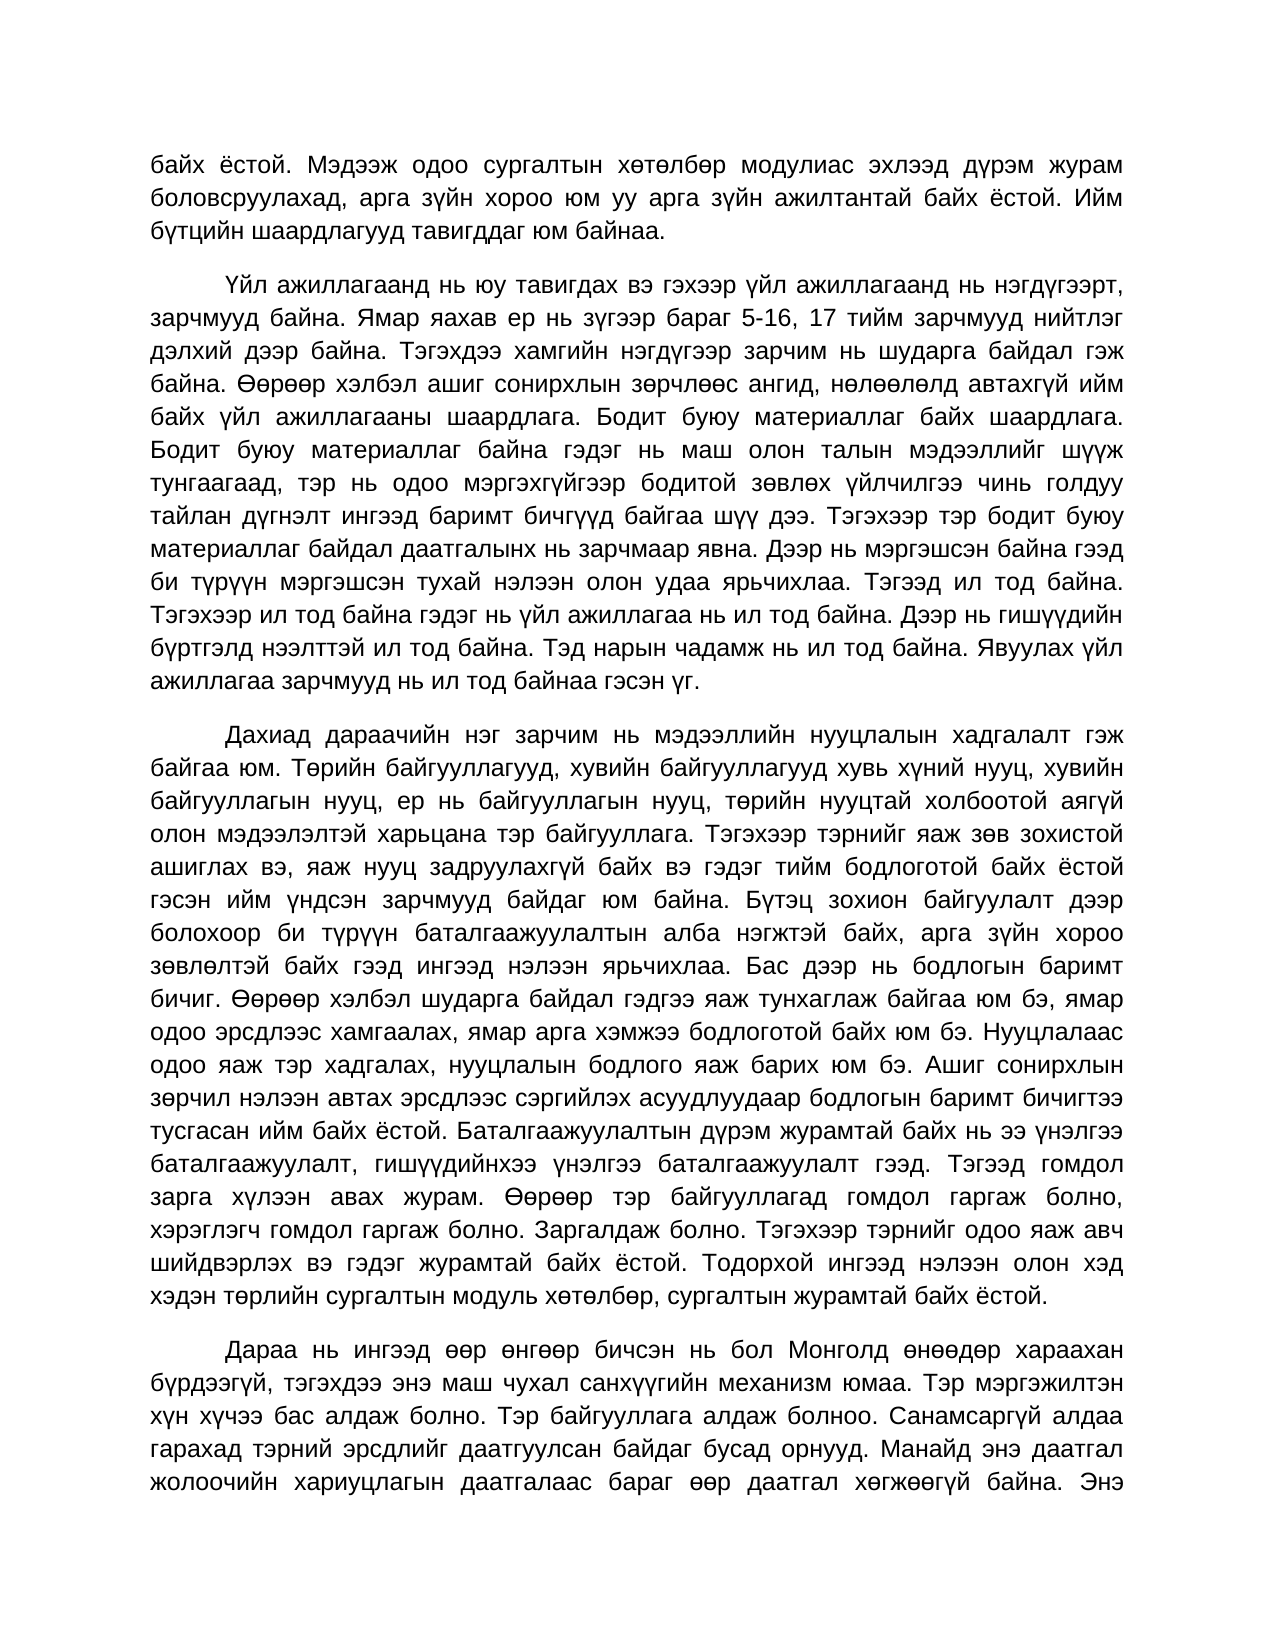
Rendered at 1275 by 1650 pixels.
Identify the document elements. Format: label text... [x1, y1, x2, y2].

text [150, 150, 1125, 245]
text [150, 1335, 1125, 1496]
text Дахиад дараачийн нэг зарчим нь мэдээллийн нууцлалын хадгалалт гэж байгаа юм. Төрийн байгууллагууд, хувийн байгууллагууд хувь хүний нууц, хувийн байгууллагын нууц, ер нь байгууллагын нууц, төрийн нууцтай холбоотой аягүй олон мэдээлэлтэй харьцана тэр байгууллага. Тэгэхээр тэрнийг яаж зөв зохистой ашиглах вэ, яаж нууц задруулахгүй байх вэ гэдэг тийм бодлоготой байх ёстой гэсэн ийм үндсэн зарчмууд байдаг юм байна. Бүтэц зохион байгуулалт дээр болохоор би түрүүн баталгаажуулалтын алба нэгжтэй байх, арга зүйн хороо зөвлөлтэй байх гээд ингээд нэлээн ярьчихлаа. Бас дээр нь бодлогын баримт бичиг. Өөрөөр хэлбэл шударга байдал гэдгээ яаж тунхаглаж байгаа юм бэ, ямар одоо эрсдлээс хамгаалах, ямар арга хэмжээ бодлоготой байх юм бэ. Нууцлалаас одоо яаж тэр хадгалах, нууцлалын бодлого яаж барих юм бэ. Ашиг сонирхлын зөрчил нэлээн автах эрсдлээс сэргийлэх асуудлуудаар бодлогын баримт бичигтээ тусгасан ийм байх ёстой. Баталгаажуулалтын дүрэм журамтай байх нь ээ үнэлгээ баталгаажуулалт, гишүүдийнхээ үнэлгээ баталгаажуулалт гээд. Тэгээд гомдол зарга хүлээн авах журам. Өөрөөр тэр байгууллагад гомдол гаргаж болно, хэрэглэгч гомдол гаргаж болно. Заргалдаж болно. Тэгэхээр тэрнийг одоо яаж авч шийдвэрлэх вэ гэдэг журамтай байх ёстой. Тодорхой ингээд нэлээн олон хэд хэдэн төрлийн сургалтын модуль хөтөлбөр, сургалтын журамтай байх ёстой. [150, 720, 1125, 1310]
text Үйл ажиллагаанд нь юу тавигдах вэ гэхээр үйл ажиллагаанд нь нэгдүгээрт, зарчмууд байна. Ямар яахав ер нь зүгээр бараг 5-16, 17 тийм зарчмууд нийтлэг дэлхий дээр байна. Тэгэхдээ хамгийн нэгдүгээр зарчим нь шударга байдал гэж байна. Өөрөөр хэлбэл ашиг сонирхлын зөрчлөөс ангид, нөлөөлөлд автахгүй ийм байх үйл ажиллагааны шаардлага. Бодит буюу материаллаг байх шаардлага. Бодит буюу материаллаг байна гэдэг нь маш олон талын мэдээллийг шүүж тунгаагаад, тэр нь одоо мэргэхгүйгээр бодитой зөвлөх үйлчилгээ чинь голдуу тайлан дүгнэлт ингээд баримт бичгүүд байгаа шүү дээ. Тэгэхээр тэр бодит буюу материаллаг байдал даатгалынх нь зарчмаар явна. Дээр нь мэргэшсэн байна гээд би түрүүн мэргэшсэн тухай нэлээн олон удаа ярьчихлаа. Тэгээд ил тод байна. Тэгэхээр ил тод байна гэдэг нь үйл ажиллагаа нь ил тод байна. Дээр нь гишүүдийн бүртгэлд нээлттэй ил тод байна. Тэд нарын чадамж нь ил тод байна. Явуулах үйл ажиллагаа зарчмууд нь ил тод байнаа гэсэн үг. [150, 270, 1125, 695]
